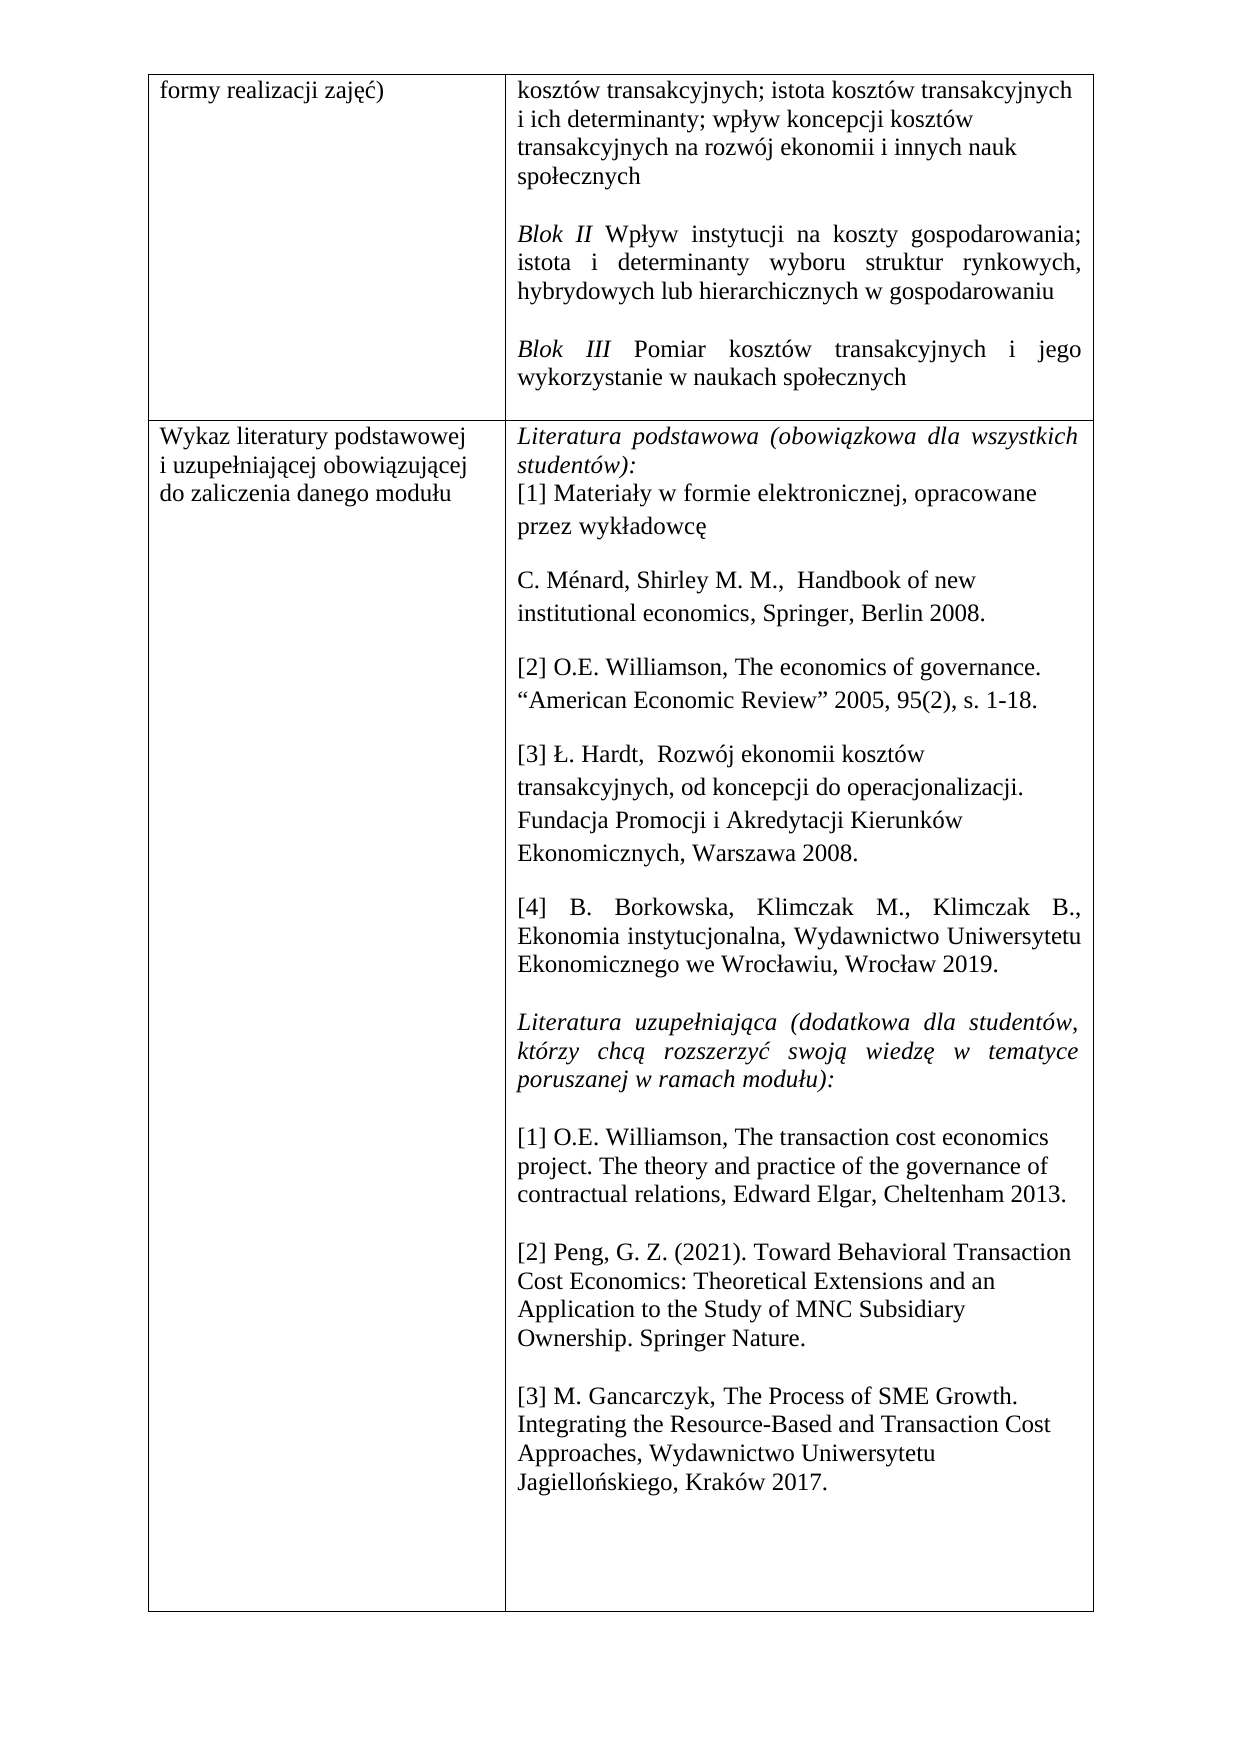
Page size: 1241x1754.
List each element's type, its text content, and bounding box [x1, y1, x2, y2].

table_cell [149, 75, 505, 420]
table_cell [506, 75, 1093, 420]
table_cell Literatura podstawowa (obowiązkowa dla wszystkich studentów): [1] Materiały w formie elektronicznej, opracowane przez wykładowcę C. Ménard, Shirley M. M., Handbook of new institutional economics, Springer, Berlin 2008. [2] O.E. Williamson, The economics of governance. “American Economic Review” 2005, 95(2), s. 1-18. [3] Ł. Hardt, Rozwój ekonomii kosztów transakcyjnych, od koncepcji do operacjonalizacji. Fundacja Promocji i Akredytacji Kierunków Ekonomicznych, Warszawa 2008. [4] B. Borkowska, Klimczak M., Klimczak B., Ekonomia instytucjonalna, Wydawnictwo Uniwersytetu Ekonomicznego we Wrocławiu, Wrocław 2019. Literatura uzupełniająca (dodatkowa dla studentów, którzy chcą rozszerzyć swoją wiedzę w tematyce poruszanej w ramach modułu): [1] O.E. Williamson, The transaction cost economics project. The theory and practice of the governance of contractual relations, Edward Elgar, Cheltenham 2013. [2] Peng, G. Z. (2021). Toward Behavioral Transaction Cost Economics: Theoretical Extensions and an Application to the Study of MNC Subsidiary Ownership. Springer Nature. [3] M. Gancarczyk, The Process of SME Growth. Integrating the Resource-Based and Transaction Cost Approaches, Wydawnictwo Uniwersytetu Jagiellońskiego, Kraków 2017. [506, 421, 1093, 1611]
table_cell Wykaz literatury podstawowej i uzupełniającej obowiązującej do zaliczenia danego modułu [149, 421, 505, 1611]
